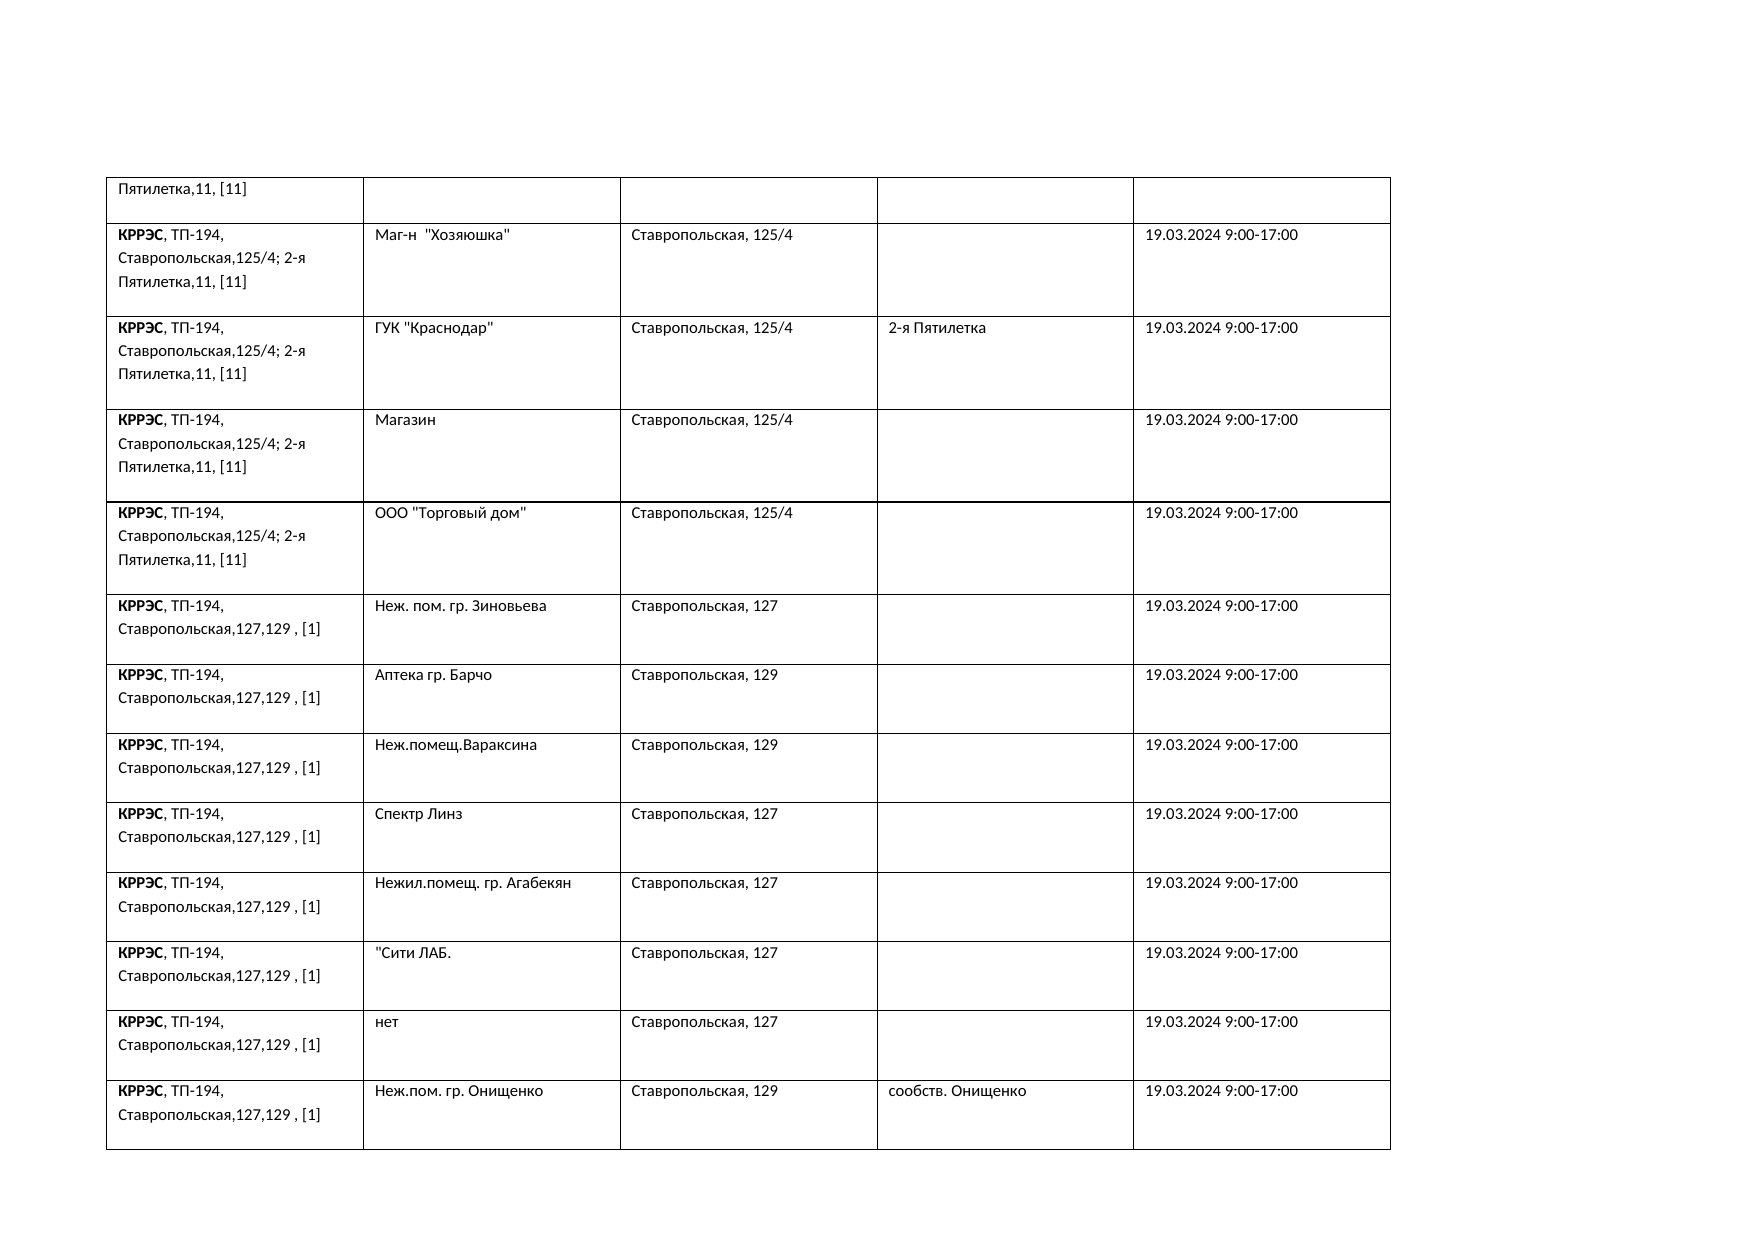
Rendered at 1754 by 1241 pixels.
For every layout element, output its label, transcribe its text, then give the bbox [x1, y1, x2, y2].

table_cell КРРЭС, ТП-194, Ставропольская,127,129 , [1] [107, 665, 363, 733]
table_cell Ставропольская, 129 [621, 1081, 877, 1149]
table_cell 19.03.2024 9:00-17:00 [1134, 410, 1390, 501]
table_cell [878, 873, 1133, 941]
table_cell нет [364, 1011, 620, 1080]
table_cell 19.03.2024 9:00-17:00 [1134, 942, 1390, 1010]
table_cell 19.03.2024 9:00-17:00 [1134, 873, 1390, 941]
table_cell [878, 224, 1133, 316]
table_cell 19.03.2024 9:00-17:00 [1134, 503, 1390, 594]
table_cell КРРЭС, ТП-194, Ставропольская,125/4; 2-я Пятилетка,11, [11] [107, 410, 363, 501]
table_cell 19.03.2024 9:00-17:00 [1134, 665, 1390, 733]
table_cell Ставропольская, 127 [621, 873, 877, 941]
table_cell Ставропольская, 127 [621, 803, 877, 872]
table_cell 19.03.2024 9:00-17:00 [1134, 803, 1390, 872]
table_cell [878, 503, 1133, 594]
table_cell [364, 178, 620, 223]
table_cell 19.03.2024 9:00-17:00 [1134, 1011, 1390, 1080]
table_cell [878, 178, 1133, 223]
table_cell Спектр Линз [364, 803, 620, 872]
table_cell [1134, 1081, 1390, 1149]
table_cell Нежил.помещ. гр. Агабекян [364, 873, 620, 941]
table_cell [878, 410, 1133, 501]
table_cell [878, 595, 1133, 663]
table_cell Ставропольская, 125/4 [621, 317, 877, 409]
table_cell Ставропольская, 125/4 [621, 410, 877, 501]
table_cell КРРЭС, ТП-194, Ставропольская,127,129 , [1] [107, 595, 363, 663]
table_cell 19.03.2024 9:00-17:00 [1134, 734, 1390, 802]
table_cell [878, 665, 1133, 733]
table_cell 2-я Пятилетка [878, 317, 1133, 409]
table_cell КРРЭС, ТП-194, Ставропольская,127,129 , [1] [107, 873, 363, 941]
table_cell Ставропольская, 129 [621, 734, 877, 802]
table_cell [1134, 178, 1390, 223]
table_cell 19.03.2024 9:00-17:00 [1134, 317, 1390, 409]
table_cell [107, 1011, 363, 1080]
table_cell "Сити ЛАБ. [364, 942, 620, 1010]
table_cell Неж. пом. гр. Зиновьева [364, 595, 620, 663]
table_cell Ставропольская, 125/4 [621, 224, 877, 316]
table_cell Ставропольская, 129 [621, 665, 877, 733]
table_cell КРРЭС, ТП-194, Ставропольская,125/4; 2-я Пятилетка,11, [11] [107, 503, 363, 594]
table_cell Ставропольская, 125/4 [621, 503, 877, 594]
table_cell сообств. Онищенко [878, 1081, 1133, 1149]
table_cell Ставропольская, 127 [621, 1011, 877, 1080]
table_cell 19.03.2024 9:00-17:00 [1134, 224, 1390, 316]
table_cell Аптека гр. Барчо [364, 665, 620, 733]
table_cell [878, 1011, 1133, 1080]
table_cell ГУК "Краснодар" [364, 317, 620, 409]
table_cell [107, 178, 363, 223]
table_cell Ставропольская, 127 [621, 595, 877, 663]
table_cell [878, 803, 1133, 872]
table_cell КРРЭС, ТП-194, Ставропольская,125/4; 2-я Пятилетка,11, [11] [107, 317, 363, 409]
table_cell КРРЭС, ТП-194, Ставропольская,127,129 , [1] [107, 734, 363, 802]
table_cell Неж.помещ.Вараксина [364, 734, 620, 802]
table_cell Ставропольская, 127 [621, 942, 877, 1010]
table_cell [107, 1081, 363, 1149]
table_cell Маг-н "Хозяюшка" [364, 224, 620, 316]
table_cell Магазин [364, 410, 620, 501]
table_cell КРРЭС, ТП-194, Ставропольская,127,129 , [1] [107, 803, 363, 872]
table_cell КРРЭС, ТП-194, Ставропольская,127,129 , [1] [107, 942, 363, 1010]
table_cell [878, 942, 1133, 1010]
table_cell [878, 734, 1133, 802]
table_cell ООО "Торговый дом" [364, 503, 620, 594]
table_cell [107, 224, 363, 316]
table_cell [621, 178, 877, 223]
table_cell Неж.пом. гр. Онищенко [364, 1081, 620, 1149]
table_cell 19.03.2024 9:00-17:00 [1134, 595, 1390, 663]
